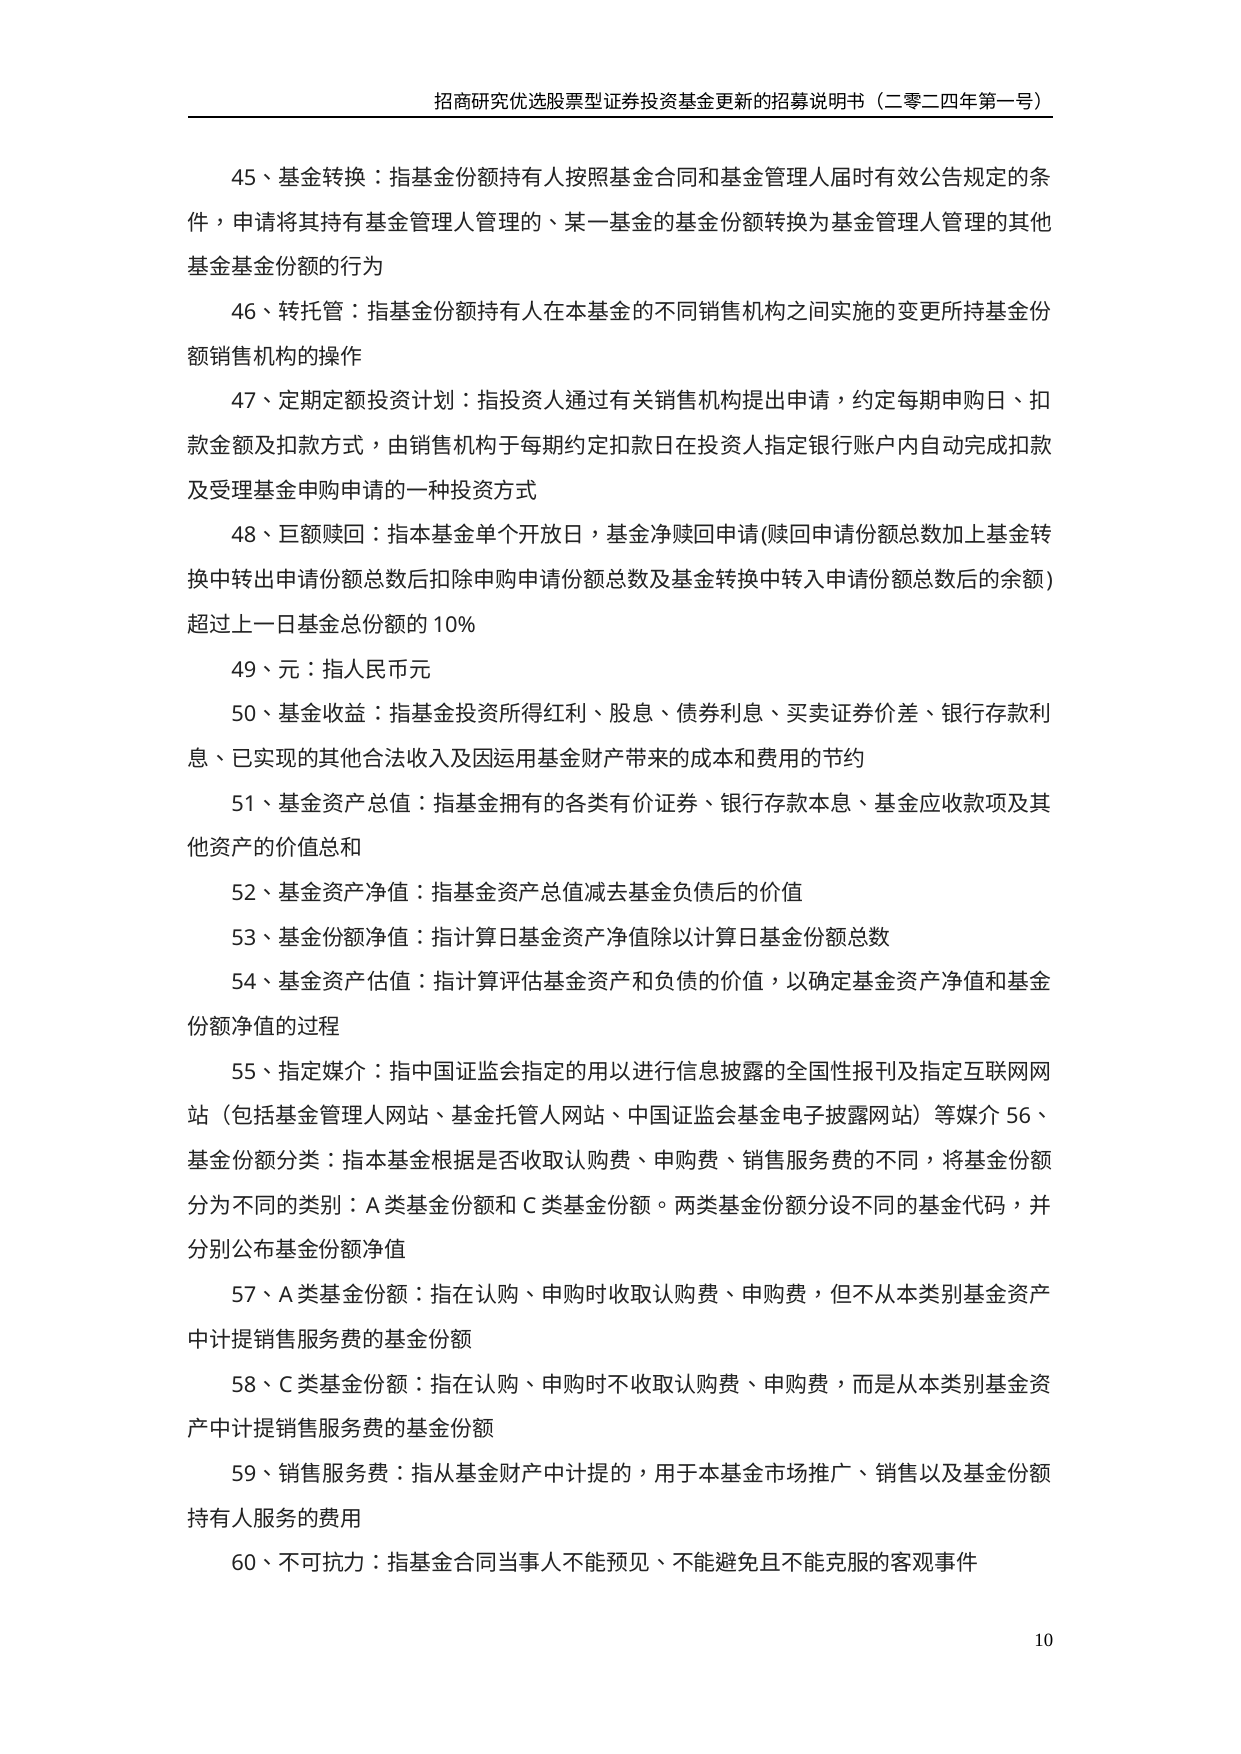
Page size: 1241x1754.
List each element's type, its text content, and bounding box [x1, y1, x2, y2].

text 46、转托管：指基金份额持有人在本基金的不同销售机构之间实施的变更所持基金份额销售机构的操作 [187, 296, 1053, 371]
text 60、不可抗力：指基金合同当事人不能预见、不能避免且不能克服的客观事件 [187, 1547, 1053, 1577]
text 51、基金资产总值：指基金拥有的各类有价证券、银行存款本息、基金应收款项及其他资产的价值总和 [187, 788, 1053, 862]
text 49、元：指人民币元 [187, 653, 1053, 683]
text 54、基金资产估值：指计算评估基金资产和负债的价值，以确定基金资产净值和基金份额净值的过程 [187, 966, 1053, 1041]
text 45、基金转换：指基金份额持有人按照基金合同和基金管理人届时有效公告规定的条件，申请将其持有基金管理人管理的、某一基金的基金份额转换为基金管理人管理的其他基金基金份额的行为 [187, 162, 1053, 281]
text 53、基金份额净值：指计算日基金资产净值除以计算日基金份额总数 [187, 922, 1053, 951]
text 48、巨额赎回：指本基金单个开放日，基金净赎回申请(赎回申请份额总数加上基金转换中转出申请份额总数后扣除申购申请份额总数及基金转换中转入申请份额总数后的余额)超过上一日基金总份额的10% [187, 519, 1053, 639]
text 58、C类基金份额：指在认购、申购时不收取认购费、申购费，而是从本类别基金资产中计提销售服务费的基金份额 [187, 1368, 1053, 1443]
text 52、基金资产净值：指基金资产总值减去基金负债后的价值 [187, 877, 1053, 907]
text 50、基金收益：指基金投资所得红利、股息、债券利息、买卖证券价差、银行存款利息、已实现的其他合法收入及因运用基金财产带来的成本和费用的节约 [187, 698, 1053, 773]
text 57、A类基金份额：指在认购、申购时收取认购费、申购费，但不从本类别基金资产中计提销售服务费的基金份额 [187, 1279, 1053, 1354]
text 59、销售服务费：指从基金财产中计提的，用于本基金市场推广、销售以及基金份额持有人服务的费用 [187, 1458, 1053, 1532]
text 55、指定媒介：指中国证监会指定的用以进行信息披露的全国性报刊及指定互联网网站（包括基金管理人网站、基金托管人网站、中国证监会基金电子披露网站）等媒介56、基金份额分类：指本基金根据是否收取认购费、申购费、销售服务费的不同，将基金份额分为不同的类别：A类基金份额和C类基金份额。两类基金份额分设不同的基金代码，并分别公布基金份额净值 [187, 1056, 1053, 1264]
text 47、定期定额投资计划：指投资人通过有关销售机构提出申请，约定每期申购日、扣款金额及扣款方式，由销售机构于每期约定扣款日在投资人指定银行账户内自动完成扣款及受理基金申购申请的一种投资方式 [187, 385, 1053, 504]
